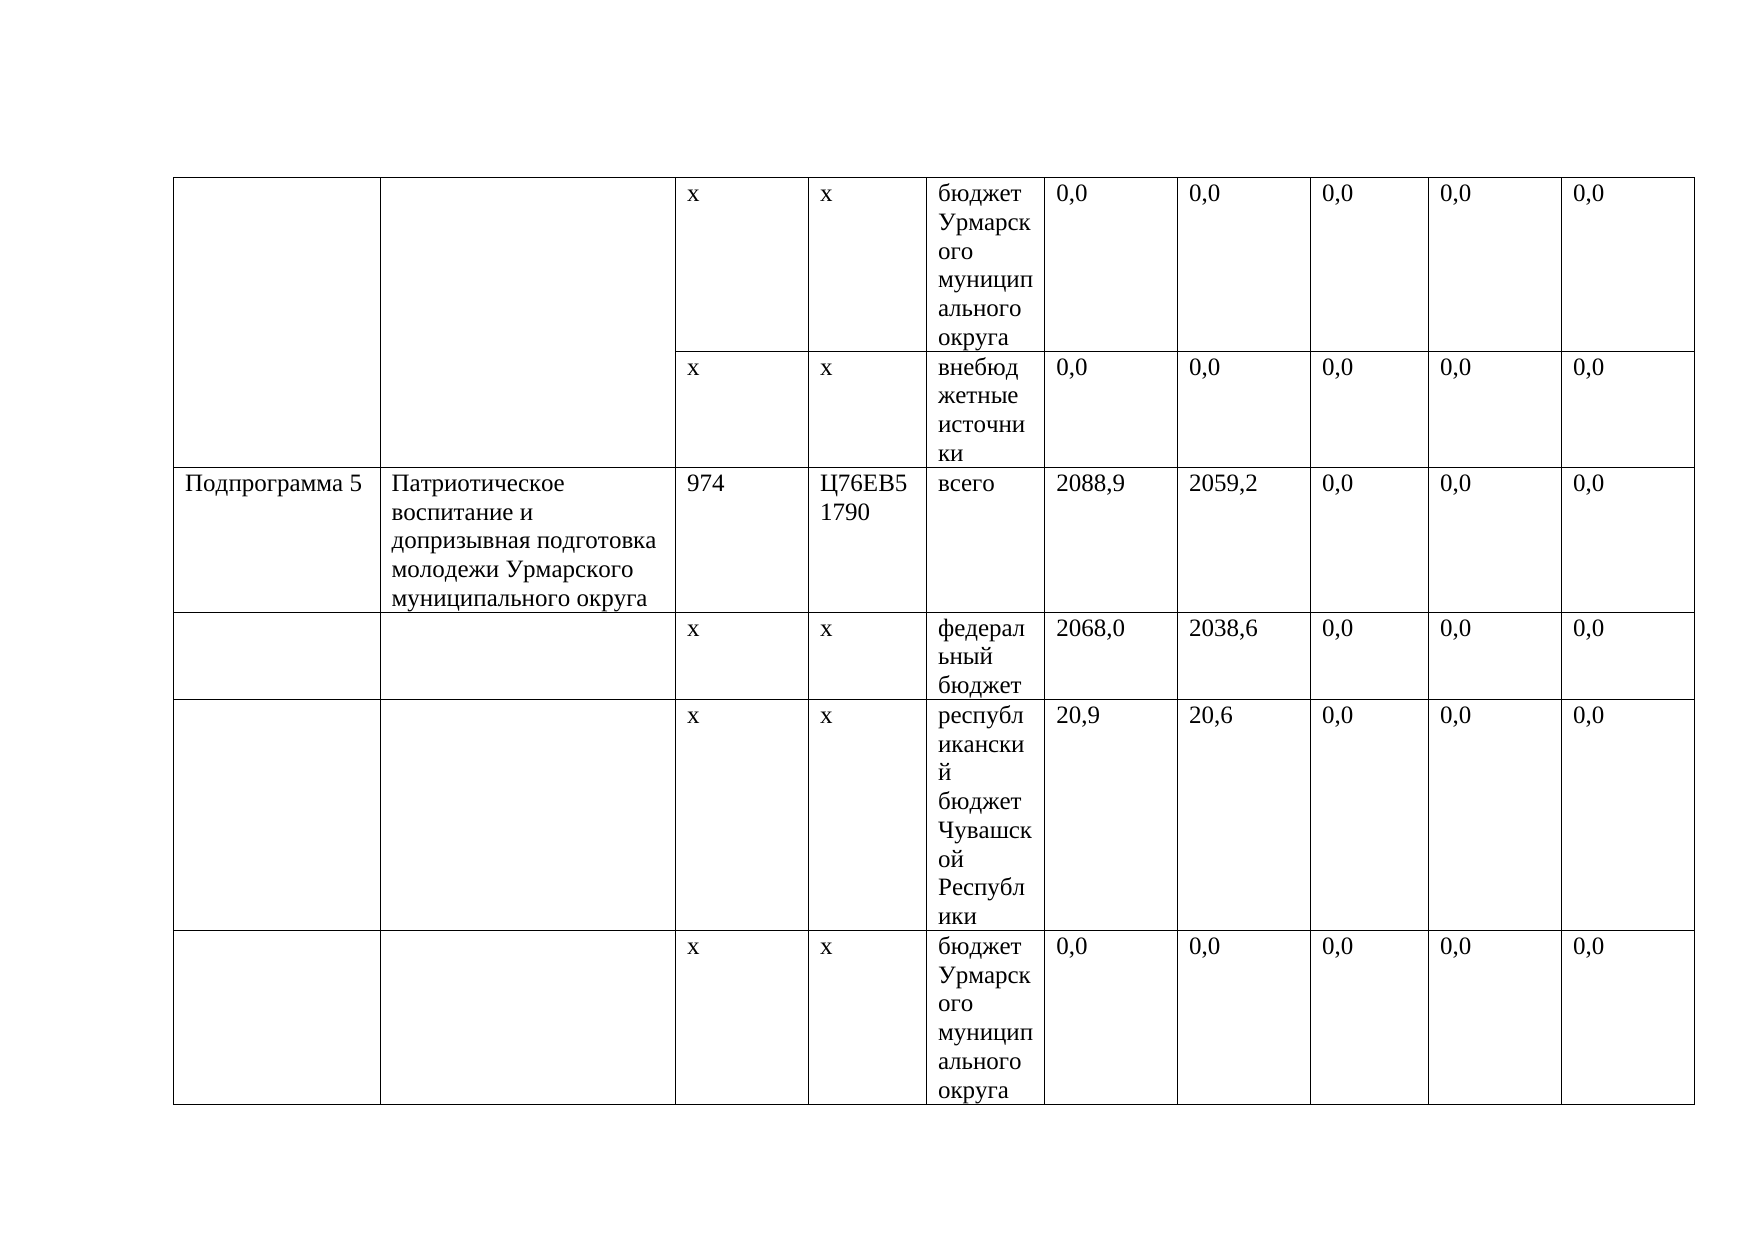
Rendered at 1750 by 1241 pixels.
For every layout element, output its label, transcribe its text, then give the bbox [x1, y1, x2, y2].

table_cell х [809, 931, 926, 1103]
table_cell 0,0 [1429, 352, 1561, 467]
table_cell 0,0 [1045, 352, 1177, 467]
table_cell х [676, 931, 808, 1103]
table_cell [174, 931, 380, 1103]
table_cell [174, 613, 380, 699]
table_cell 0,0 [1562, 178, 1694, 351]
table_cell [174, 700, 380, 930]
table_cell 0,0 [1178, 178, 1310, 351]
table_cell х [809, 178, 926, 351]
table_cell 20,9 [1045, 700, 1177, 930]
table_cell х [676, 700, 808, 930]
table_cell х [809, 613, 926, 699]
table_cell [381, 613, 675, 699]
table_cell 0,0 [1429, 613, 1561, 699]
table_cell [381, 931, 675, 1103]
table_cell 2088,9 [1045, 468, 1177, 612]
table_cell 0,0 [1311, 613, 1428, 699]
table_cell 0,0 [1311, 178, 1428, 351]
table_cell х [809, 700, 926, 930]
table_cell 0,0 [1429, 468, 1561, 612]
table_cell 0,0 [1178, 931, 1310, 1103]
table_cell 2068,0 [1045, 613, 1177, 699]
table_cell 0,0 [1311, 931, 1428, 1103]
table_cell 0,0 [1562, 700, 1694, 930]
table_cell 20,6 [1178, 700, 1310, 930]
table_cell внебюджетные источники [927, 352, 1044, 467]
table_cell 974 [676, 468, 808, 612]
table_cell 0,0 [1429, 931, 1561, 1103]
table_cell 0,0 [1429, 178, 1561, 351]
table_cell бюджет Урмарского муниципального округа [927, 931, 1044, 1103]
table_cell х [676, 613, 808, 699]
table_cell х [676, 352, 808, 467]
table_cell х [676, 178, 808, 351]
table_cell бюджет Урмарского муниципального округа [927, 178, 1044, 351]
table_cell всего [927, 468, 1044, 612]
table_cell 0,0 [1562, 352, 1694, 467]
table_cell 0,0 [1562, 468, 1694, 612]
table_cell 0,0 [1562, 931, 1694, 1103]
table_cell 0,0 [1045, 178, 1177, 351]
table_cell 2059,2 [1178, 468, 1310, 612]
table_cell 0,0 [1311, 352, 1428, 467]
table_cell Патриотическое воспитание и допризывная подготовка молодежи Урмарского муниципального округа [381, 468, 675, 612]
table_cell х [809, 352, 926, 467]
table_cell федеральный бюджет [927, 613, 1044, 699]
table_cell 0,0 [1045, 931, 1177, 1103]
table_cell 0,0 [1311, 468, 1428, 612]
table_cell Ц76ЕВ51790 [809, 468, 926, 612]
table_cell 2038,6 [1178, 613, 1310, 699]
table_cell 0,0 [1562, 613, 1694, 699]
table_cell Подпрограмма 5 [174, 468, 380, 612]
table_cell 0,0 [1429, 700, 1561, 930]
table_cell республиканский бюджет Чувашской Республики [927, 700, 1044, 930]
table_cell 0,0 [1311, 700, 1428, 930]
table_cell [381, 700, 675, 930]
table_cell 0,0 [1178, 352, 1310, 467]
